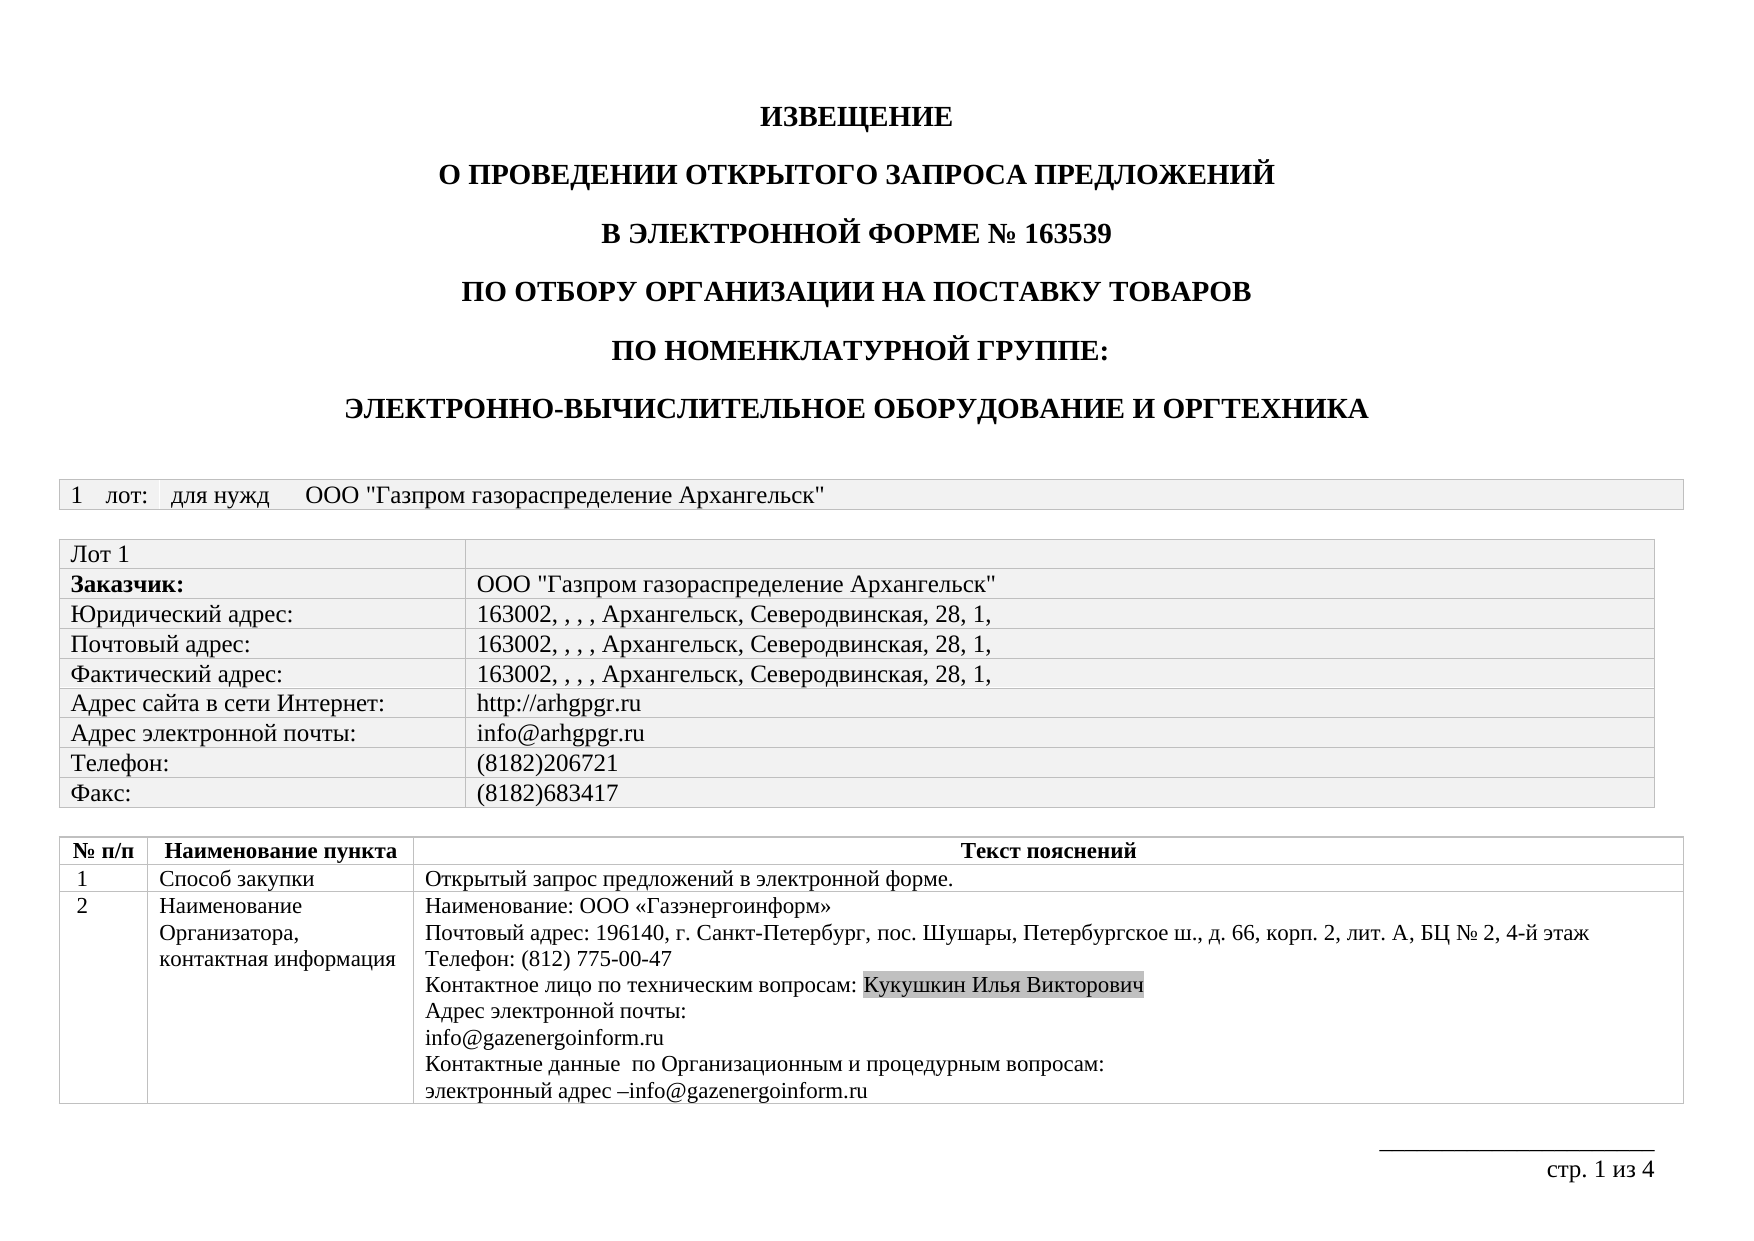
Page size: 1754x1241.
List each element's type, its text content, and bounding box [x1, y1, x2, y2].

text о проведении открытого запроса предложений [59, 157, 1654, 191]
table_header лот: [94, 480, 159, 509]
table_header Лот 1 [60, 540, 465, 568]
text по номенклатурной группе: [59, 333, 1654, 367]
table_header 1 [60, 480, 94, 509]
table_header для нужд [160, 480, 294, 509]
table_cell [60, 892, 147, 1103]
table_header Наименование пункта [148, 838, 413, 864]
table_cell 163002, , , , Архангельск, Северодвинская, 28, 1, [466, 659, 1654, 687]
table_cell 163002, , , , Архангельск, Северодвинская, 28, 1, [466, 599, 1654, 628]
table_header Текст пояснений [414, 838, 1683, 864]
table_cell (8182)683417 [466, 778, 1654, 807]
table_header [466, 540, 1654, 568]
text Электронно-вычислительное оборудование и оргтехника [59, 392, 1654, 425]
table_cell Фактический адрес: [60, 659, 465, 687]
table_cell info@arhgpgr.ru [466, 718, 1654, 747]
table_cell (8182)206721 [466, 748, 1654, 777]
table_cell Заказчик: [60, 569, 465, 598]
table_cell Телефон: [60, 748, 465, 777]
table_cell 163002, , , , Архангельск, Северодвинская, 28, 1, [466, 629, 1654, 658]
text по отбору организации на поставку товаров [59, 274, 1654, 308]
table_header ООО "Газпром газораспределение Архангельск" [294, 480, 1683, 509]
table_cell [148, 892, 413, 1103]
table_cell ООО "Газпром газораспределение Архангельск" [466, 569, 1654, 598]
table_cell Юридический адрес: [60, 599, 465, 628]
table_cell Способ закупки [148, 865, 413, 891]
table_cell Факс: [60, 778, 465, 807]
table_cell Открытый запрос предложений в электронной форме. [414, 865, 1683, 891]
table_cell [60, 865, 147, 891]
table_cell Почтовый адрес: [60, 629, 465, 658]
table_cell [414, 892, 1683, 1103]
text Извещение [59, 99, 1654, 132]
table_cell Адрес электронной почты: [60, 718, 465, 747]
table_header № п/п [60, 838, 147, 864]
text в электронной форме № 163539 [59, 216, 1654, 249]
table_cell http://arhgpgr.ru [466, 689, 1654, 717]
table_cell Адрес сайта в сети Интернет: [60, 689, 465, 717]
